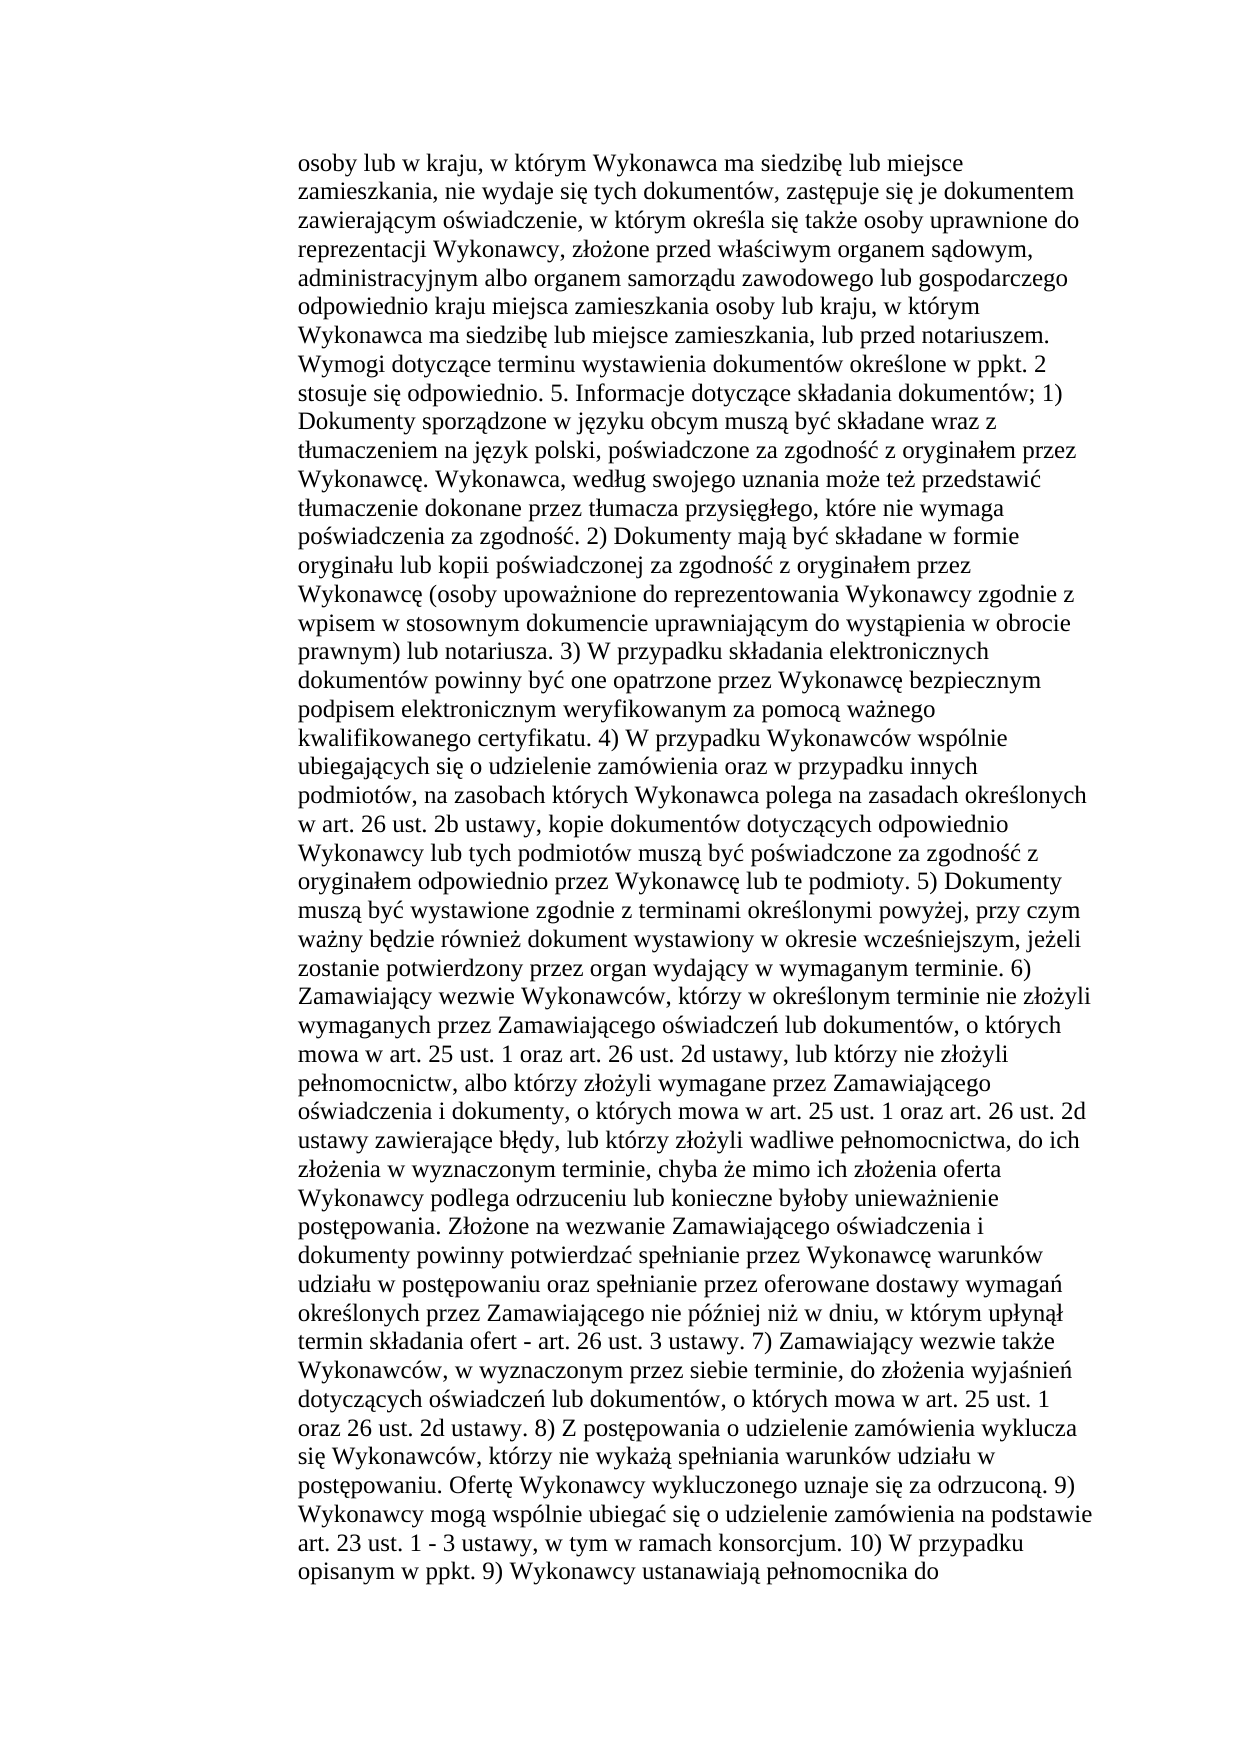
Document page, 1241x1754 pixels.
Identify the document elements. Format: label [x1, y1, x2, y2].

list [260, 148, 1093, 1585]
